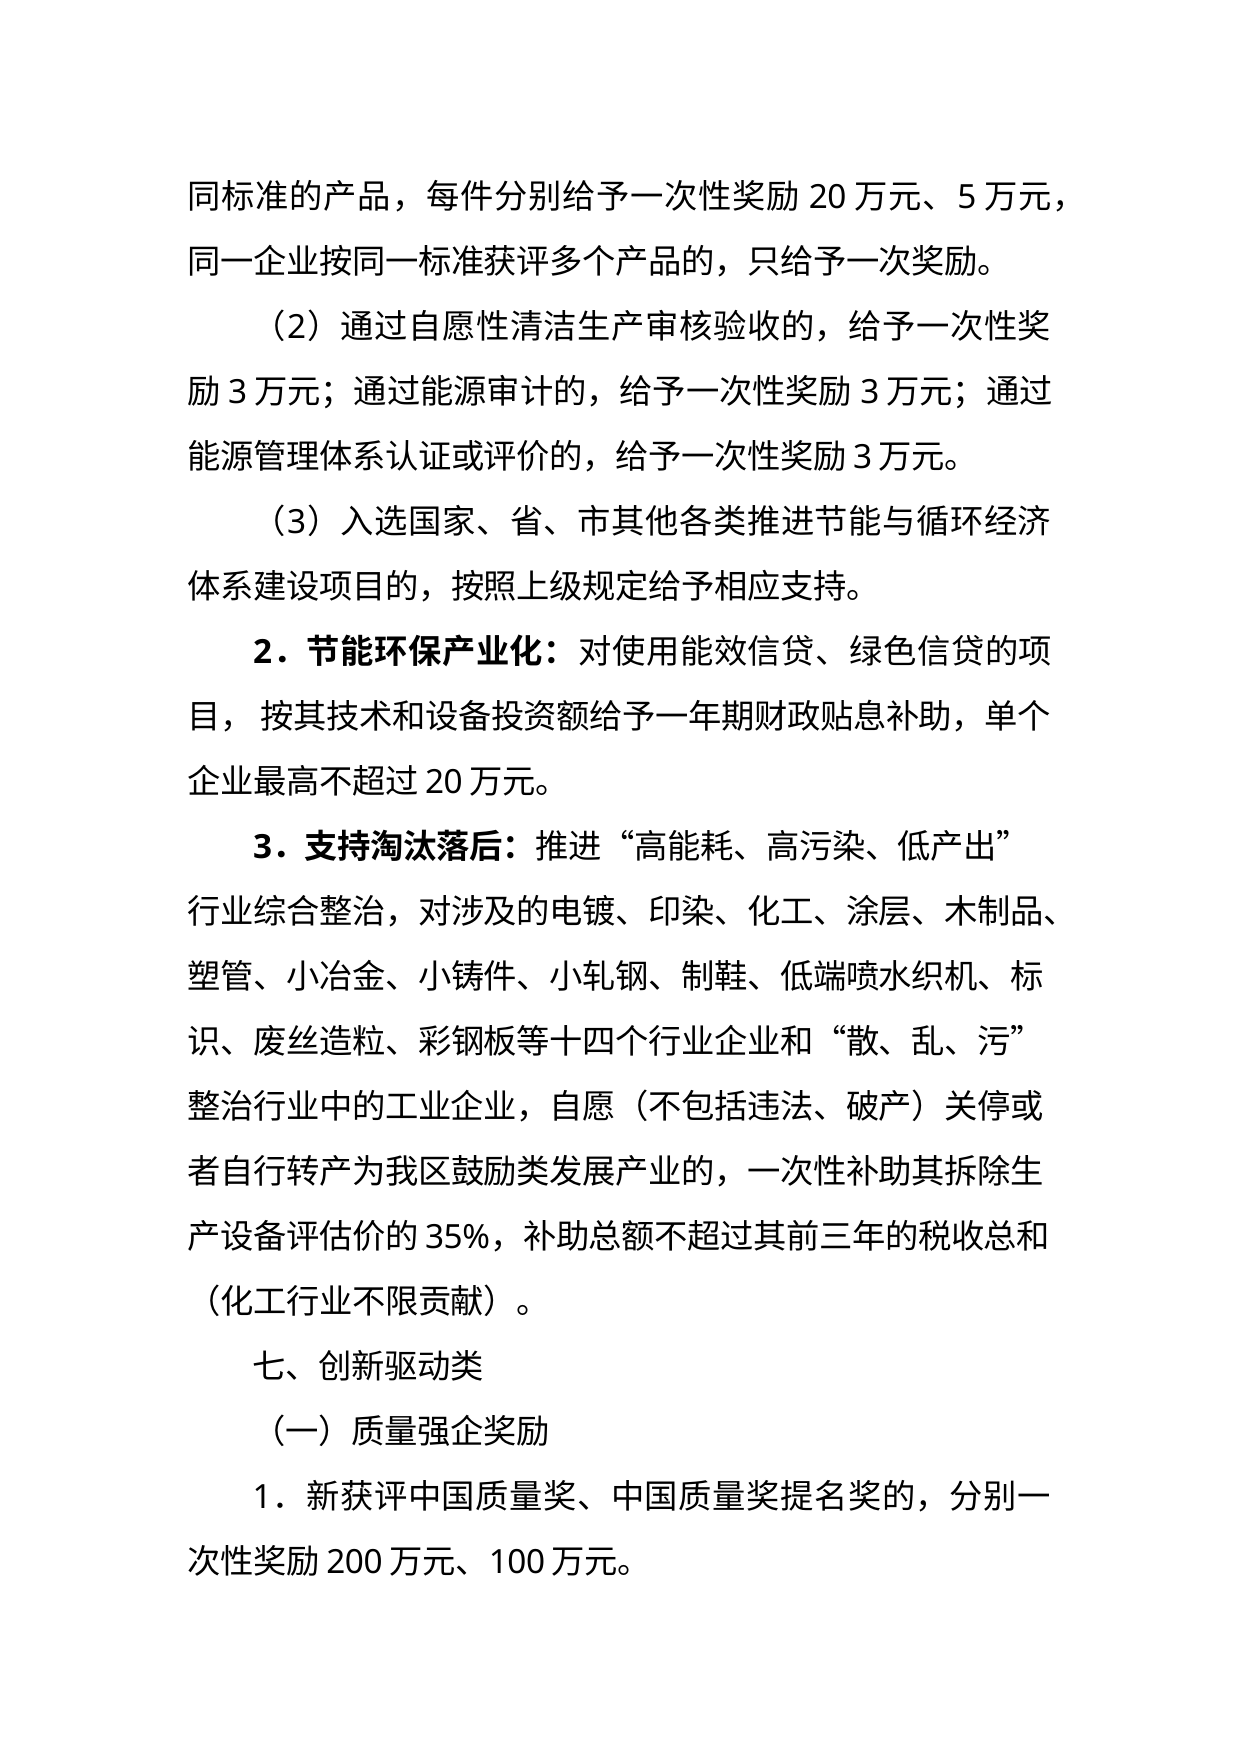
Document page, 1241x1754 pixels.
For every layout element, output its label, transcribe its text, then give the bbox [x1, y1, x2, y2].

text （2）通过自愿性清洁生产审核验收的，给予一次性奖励3万元；通过能源审计的，给予一次性奖励3万元；通过能源管理体系认证或评价的，给予一次性奖励3万元。 [187, 292, 1053, 487]
text 3．支持淘汰落后：推进“高能耗、高污染、低产出”行业综合整治，对涉及的电镀、印染、化工、涂层、木制品、塑管、小冶金、小铸件、小轧钢、制鞋、低端喷水织机、标识、废丝造粒、彩钢板等十四个行业企业和“散、乱、污”整治行业中的工业企业，自愿（不包括违法、破产）关停或者自行转产为我区鼓励类发展产业的，一次性补助其拆除生产设备评估价的35%，补助总额不超过其前三年的税收总和（化工行业不限贡献）。 [187, 812, 1053, 1332]
text （一）质量强企奖励 [187, 1397, 1053, 1462]
text 1．新获评中国质量奖、中国质量奖提名奖的，分别一次性奖励200万元、100万元。 [187, 1462, 1053, 1592]
text （3）入选国家、省、市其他各类推进节能与循环经济体系建设项目的，按照上级规定给予相应支持。 [187, 487, 1053, 617]
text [187, 162, 1053, 292]
text 七、创新驱动类 [187, 1332, 1053, 1397]
text 2．节能环保产业化：对使用能效信贷、绿色信贷的项目， 按其技术和设备投资额给予一年期财政贴息补助，单个企业最高不超过20万元。 [187, 617, 1053, 812]
